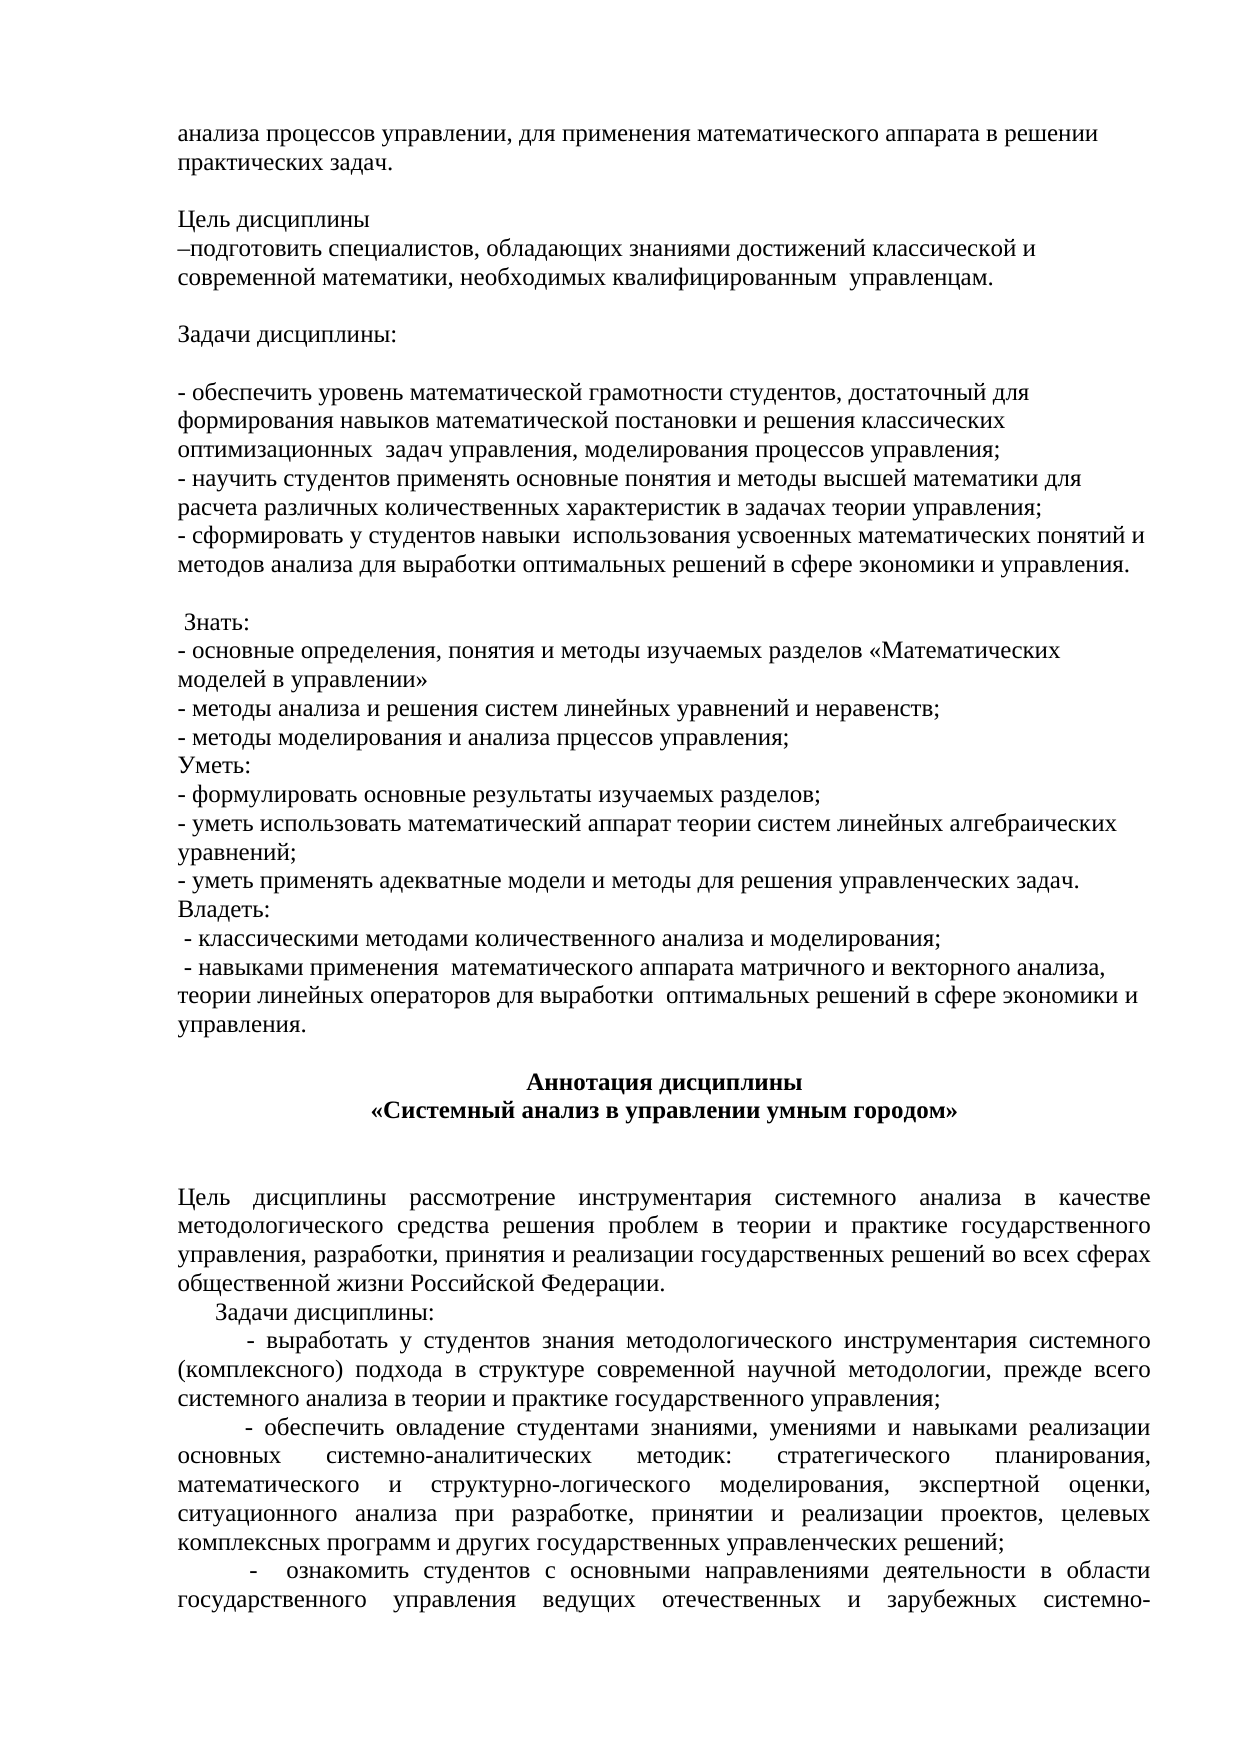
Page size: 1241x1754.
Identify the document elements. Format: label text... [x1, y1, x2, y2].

text - формулировать основные результаты изучаемых разделов; [177, 779, 1152, 808]
text - уметь использовать математический аппарат теории систем линейных алгебраических уравнений; [177, 808, 1152, 866]
text –подготовить специалистов, обладающих знаниями достижений классической и современной математики, необходимых квалифицированным управленцам. [177, 233, 1152, 291]
text - методы моделирования и анализа прцессов управления; [177, 722, 1152, 751]
text Аннотация дисциплины [177, 1067, 1152, 1096]
text Владеть: [177, 894, 1152, 923]
text Цель дисциплины [177, 204, 1152, 233]
text «Системный анализ в управлении умным городом» [177, 1096, 1152, 1124]
text - обеспечить уровень математической грамотности студентов, достаточный для формирования навыков математической постановки и решения классических оптимизационных задач управления, моделирования процессов управления; [177, 377, 1152, 463]
text - уметь применять адекватные модели и методы для решения управленческих задач. [177, 866, 1152, 894]
text - сформировать у студентов навыки использования усвоенных математических понятий и методов анализа для выработки оптимальных решений в сфере экономики и управления. [177, 521, 1152, 578]
text - навыками применения математического аппарата матричного и векторного анализа, теории линейных операторов для выработки оптимальных решений в сфере экономики и управления. [177, 952, 1152, 1038]
text - классическими методами количественного анализа и моделирования; [177, 923, 1152, 952]
text Задачи дисциплины: [177, 1297, 1152, 1326]
text - основные определения, понятия и методы изучаемых разделов «Математических моделей в управлении» [177, 636, 1152, 693]
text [177, 118, 1152, 176]
text - выработать у студентов знания методологического инструментария системного (комплексного) подхода в структуре современной научной методологии, прежде всего системного анализа в теории и практике государственного управления; [177, 1326, 1152, 1412]
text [177, 1556, 1152, 1613]
text - обеспечить овладение студентами знаниями, умениями и навыками реализации основных системно-аналитических методик: стратегического планирования, математического и структурно-логического моделирования, экспертной оценки, ситуационного анализа при разработке, принятии и реализации проектов, целевых комплексных программ и других государственных управленческих решений; [177, 1412, 1152, 1556]
text - методы анализа и решения систем линейных уравнений и неравенств; [177, 693, 1152, 722]
text - научить студентов применять основные понятия и методы высшей математики для расчета различных количественных характеристик в задачах теории управления; [177, 463, 1152, 521]
text Цель дисциплины рассмотрение инструментария системного анализа в качестве методологического средства решения проблем в теории и практике государственного управления, разработки, принятия и реализации государственных решений во всех сферах общественной жизни Российской Федерации. [177, 1182, 1152, 1297]
text Уметь: [177, 751, 1152, 779]
text Знать: [177, 607, 1152, 636]
text Задачи дисциплины: [177, 319, 1152, 348]
